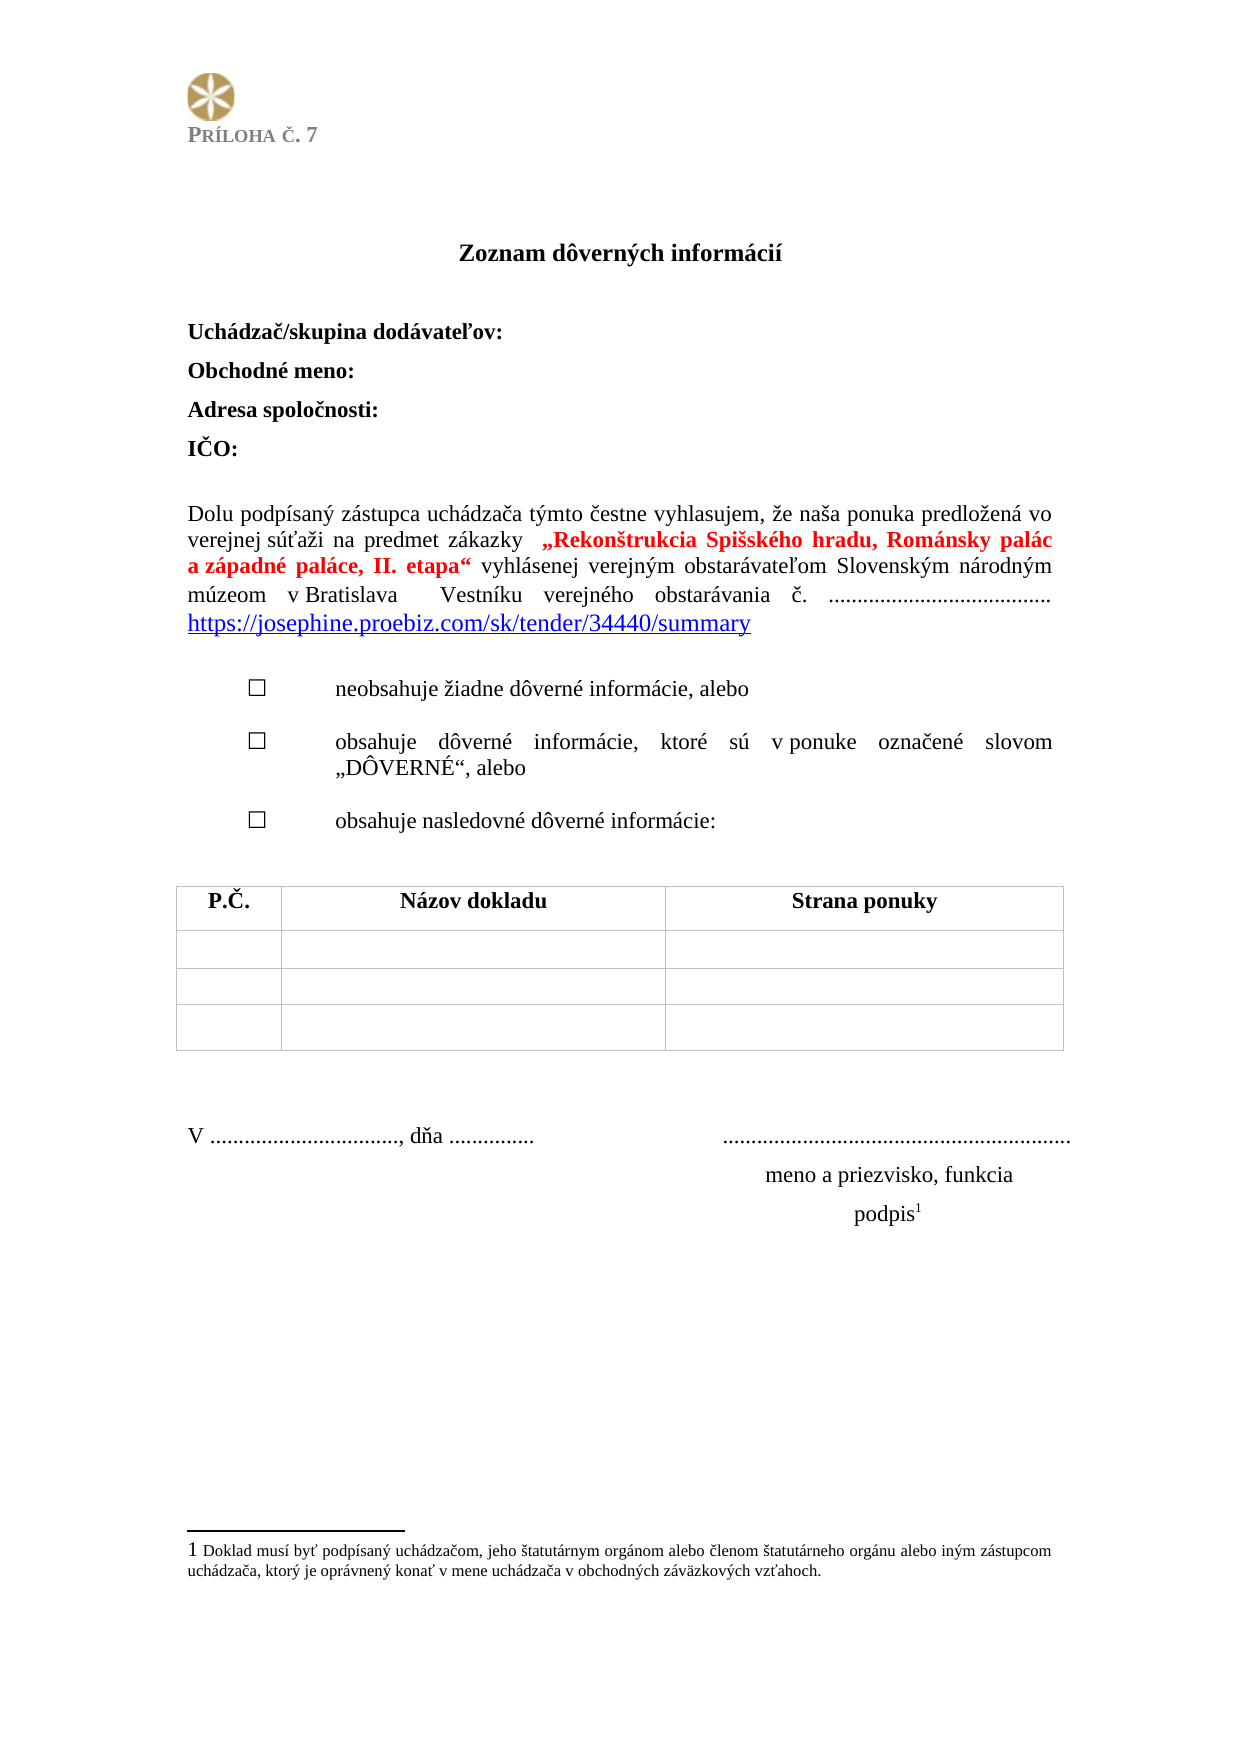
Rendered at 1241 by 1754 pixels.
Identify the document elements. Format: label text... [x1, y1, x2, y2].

text Uchádzač/skupina dodávateľov: [187, 318, 1053, 344]
text ☐ neobsahuje žiadne dôverné informácie, alebo [247, 675, 1053, 702]
picture [187, 73, 235, 121]
table_cell [177, 931, 281, 967]
text Adresa spoločnosti: [187, 396, 1053, 422]
text Zoznam dôverných informácií [187, 238, 1053, 267]
table_cell [177, 1005, 281, 1050]
table_cell [666, 969, 1063, 1004]
text ☐ obsahuje dôverné informácie, ktoré sú v ponuke označené slovom „DÔVERNÉ“, alebo [247, 728, 1053, 781]
table_cell [282, 1005, 665, 1050]
table_cell [666, 931, 1063, 967]
table_cell [666, 1005, 1063, 1050]
table_header V ................................., dňa ............... [176, 1104, 633, 1281]
table_cell [282, 969, 665, 1004]
table_header Strana ponuky [666, 887, 1063, 930]
list Dolu podpísaný zástupca uchádzača týmto čestne vyhlasujem, že naša ponuka predložená vo verejnej súťaži na predmet zákazky „Rekonštrukcia Spišského hradu, Románsky palác a západné paláce, II. etapa“ vyhlásenej verejným obstarávateľom Slovenským národným múzeom v Bratislava Vestníku verejného obstarávania č. ....................................... https://josephine.proebiz.com/sk/tender/34440/summary [187, 500, 1053, 636]
table_header ............................................................. meno a priezvisko, funkcia podpis [633, 1104, 1160, 1281]
text IČO: [187, 434, 1053, 461]
text ☐ obsahuje nasledovné dôverné informácie: [247, 807, 1053, 833]
text Obchodné meno: [187, 357, 1053, 383]
table_header Názov dokladu [282, 887, 665, 930]
table_cell [177, 969, 281, 1004]
table_header P.Č. [177, 887, 281, 930]
table_cell [282, 931, 665, 967]
